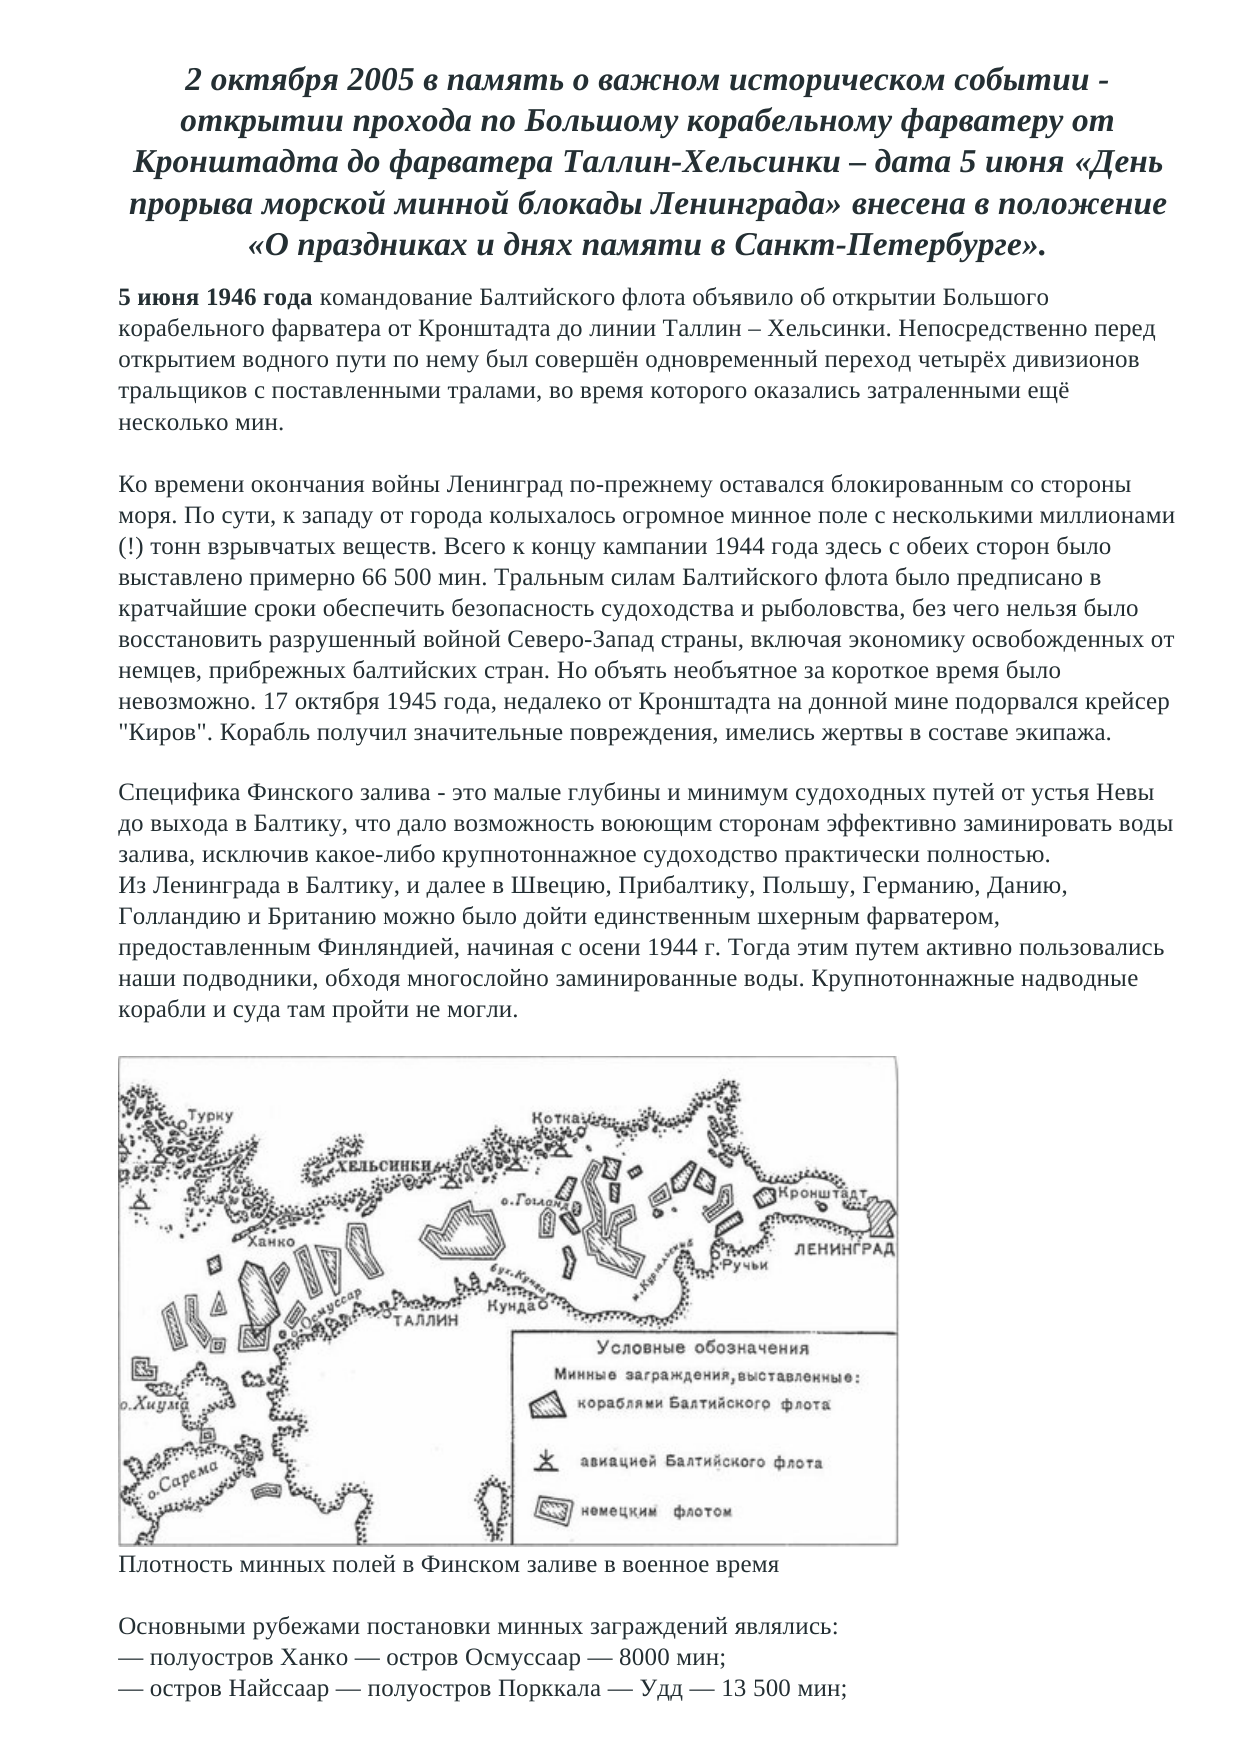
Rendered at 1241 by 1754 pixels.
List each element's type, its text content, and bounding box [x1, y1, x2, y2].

picture [118, 1056, 900, 1547]
text 2 октября 2005 в память о важном историческом событии - открытии прохода по Большому корабельному фарватеру от Кронштадта до фарватера Таллин-Хельсинки – дата 5 июня «День прорыва морской минной блокады Ленинграда» внесена в положение «О праздниках и днях памяти в Санкт-Петербурге». [118, 59, 1181, 263]
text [118, 282, 1181, 1702]
